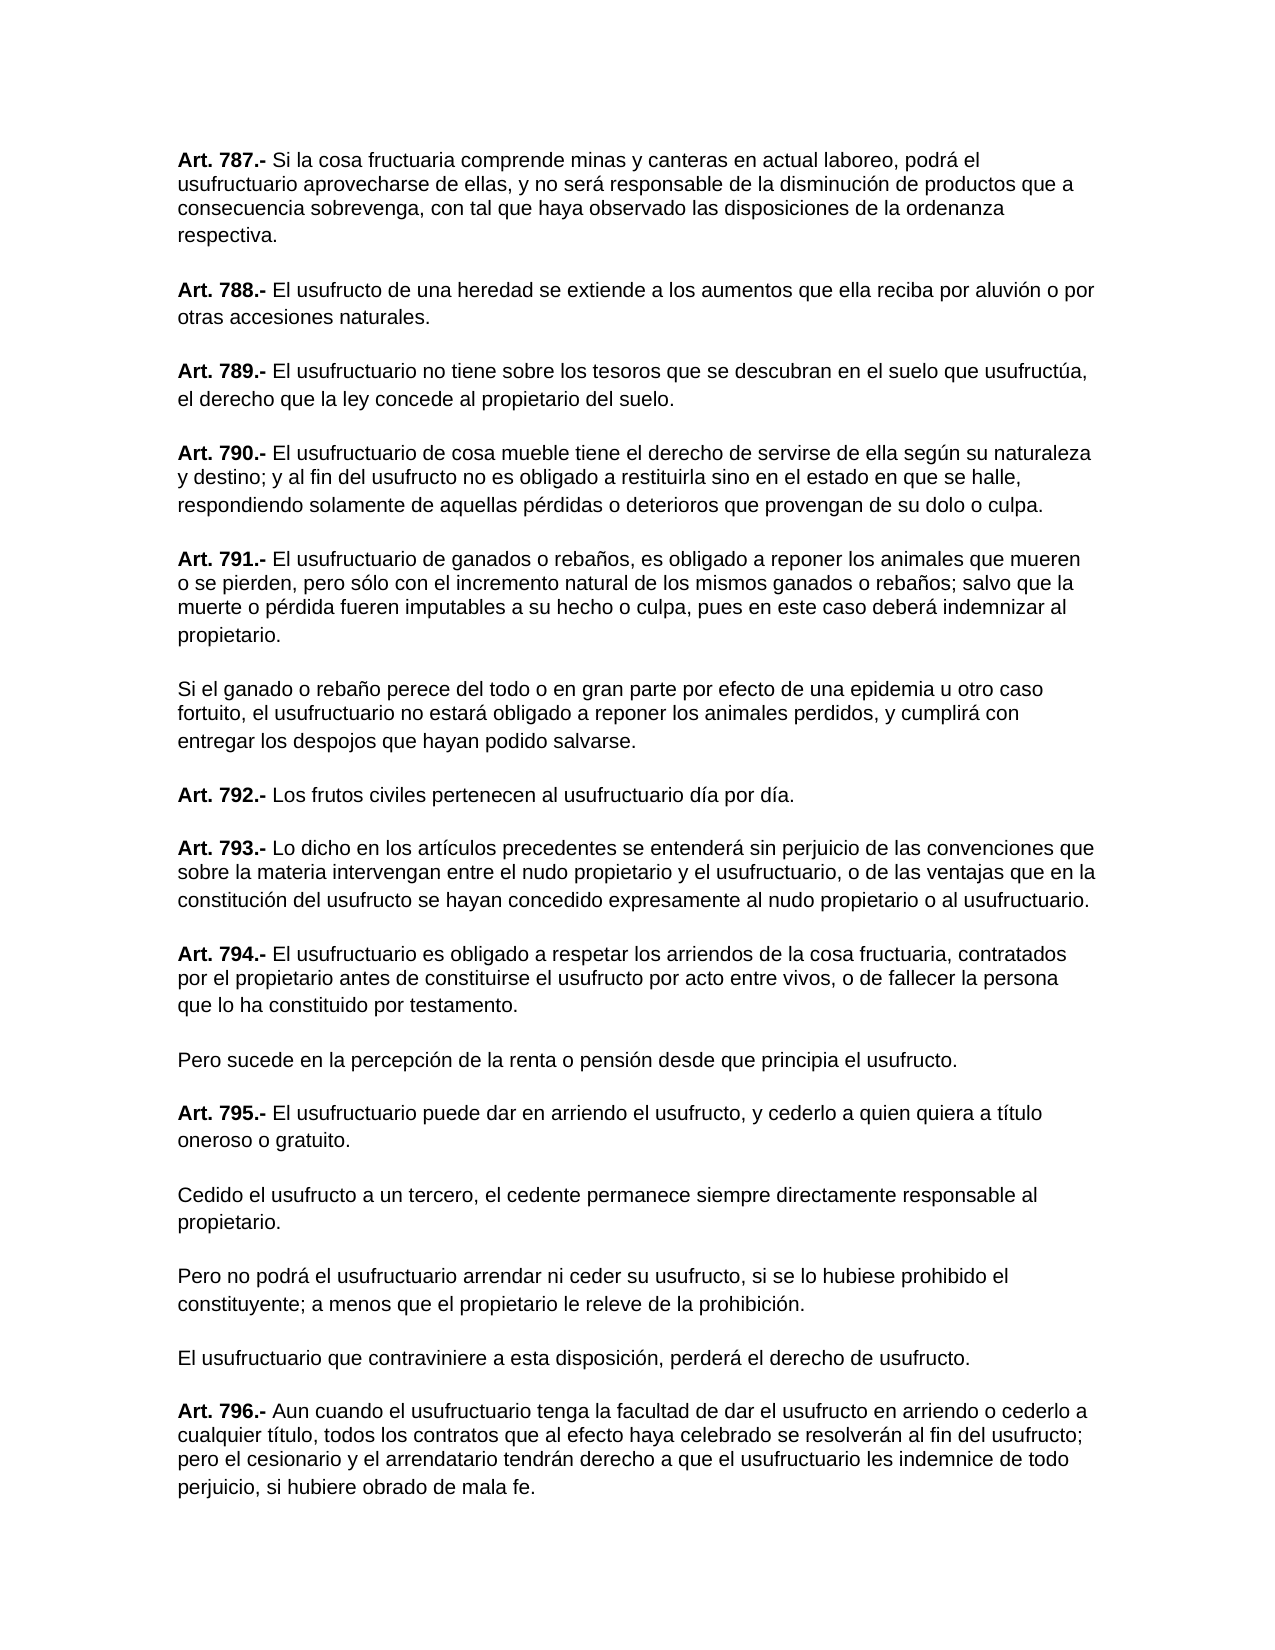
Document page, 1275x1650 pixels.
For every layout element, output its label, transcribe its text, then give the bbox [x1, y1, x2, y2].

text El usufructuario que contraviniere a esta disposición, perderá el derecho de usufructo. [177, 1346, 1098, 1370]
text Art. 794.- El usufructuario es obligado a respetar los arriendos de la cosa fructuaria, contratados por el propietario antes de constituirse el usufructo por acto entre vivos, o de fallecer la persona que lo ha constituido por testamento. [177, 942, 1098, 1018]
text Si el ganado o rebaño perece del todo o en gran parte por efecto de una epidemia u otro caso fortuito, el usufructuario no estará obligado a reponer los animales perdidos, y cumplirá con entregar los despojos que hayan podido salvarse. [177, 677, 1098, 753]
text Art. 791.- El usufructuario de ganados o rebaños, es obligado a reponer los animales que mueren o se pierden, pero sólo con el incremento natural de los mismos ganados o rebaños; salvo que la muerte o pérdida fueren imputables a su hecho o culpa, pues en este caso deberá indemnizar al propietario. [177, 547, 1098, 648]
text Art. 792.- Los frutos civiles pertenecen al usufructuario día por día. [177, 783, 1098, 807]
text Art. 796.- Aun cuando el usufructuario tenga la facultad de dar el usufructo en arriendo o cederlo a cualquier título, todos los contratos que al efecto haya celebrado se resolverán al fin del usufructo; pero el cesionario y el arrendatario tendrán derecho a que el usufructuario les indemnice de todo perjuicio, si hubiere obrado de mala fe. [177, 1399, 1098, 1500]
text Art. 789.- El usufructuario no tiene sobre los tesoros que se descubran en el suelo que usufructúa, el derecho que la ley concede al propietario del suelo. [177, 359, 1098, 412]
text Art. 787.- Si la cosa fructuaria comprende minas y canteras en actual laboreo, podrá el usufructuario aprovecharse de ellas, y no será responsable de la disminución de productos que a consecuencia sobrevenga, con tal que haya observado las disposiciones de la ordenanza respectiva. [177, 148, 1098, 248]
text Cedido el usufructo a un tercero, el cedente permanece siempre directamente responsable al propietario. [177, 1182, 1098, 1235]
text Art. 790.- El usufructuario de cosa mueble tiene el derecho de servirse de ella según su naturaleza y destino; y al fin del usufructo no es obligado a restituirla sino en el estado en que se halle, respondiendo solamente de aquellas pérdidas o deterioros que provengan de su dolo o culpa. [177, 441, 1098, 518]
text Pero no podrá el usufructuario arrendar ni ceder su usufructo, si se lo hubiese prohibido el constituyente; a menos que el propietario le releve de la prohibición. [177, 1264, 1098, 1317]
text Art. 788.- El usufructo de una heredad se extiende a los aumentos que ella reciba por aluvión o por otras accesiones naturales. [177, 277, 1098, 330]
text Art. 795.- El usufructuario puede dar en arriendo el usufructo, y cederlo a quien quiera a título oneroso o gratuito. [177, 1101, 1098, 1153]
text Pero sucede en la percepción de la renta o pensión desde que principia el usufructo. [177, 1047, 1098, 1071]
text Art. 793.- Lo dicho en los artículos precedentes se entenderá sin perjuicio de las convenciones que sobre la materia intervengan entre el nudo propietario y el usufructuario, o de las ventajas que en la constitución del usufructo se hayan concedido expresamente al nudo propietario o al usufructuario. [177, 836, 1098, 912]
